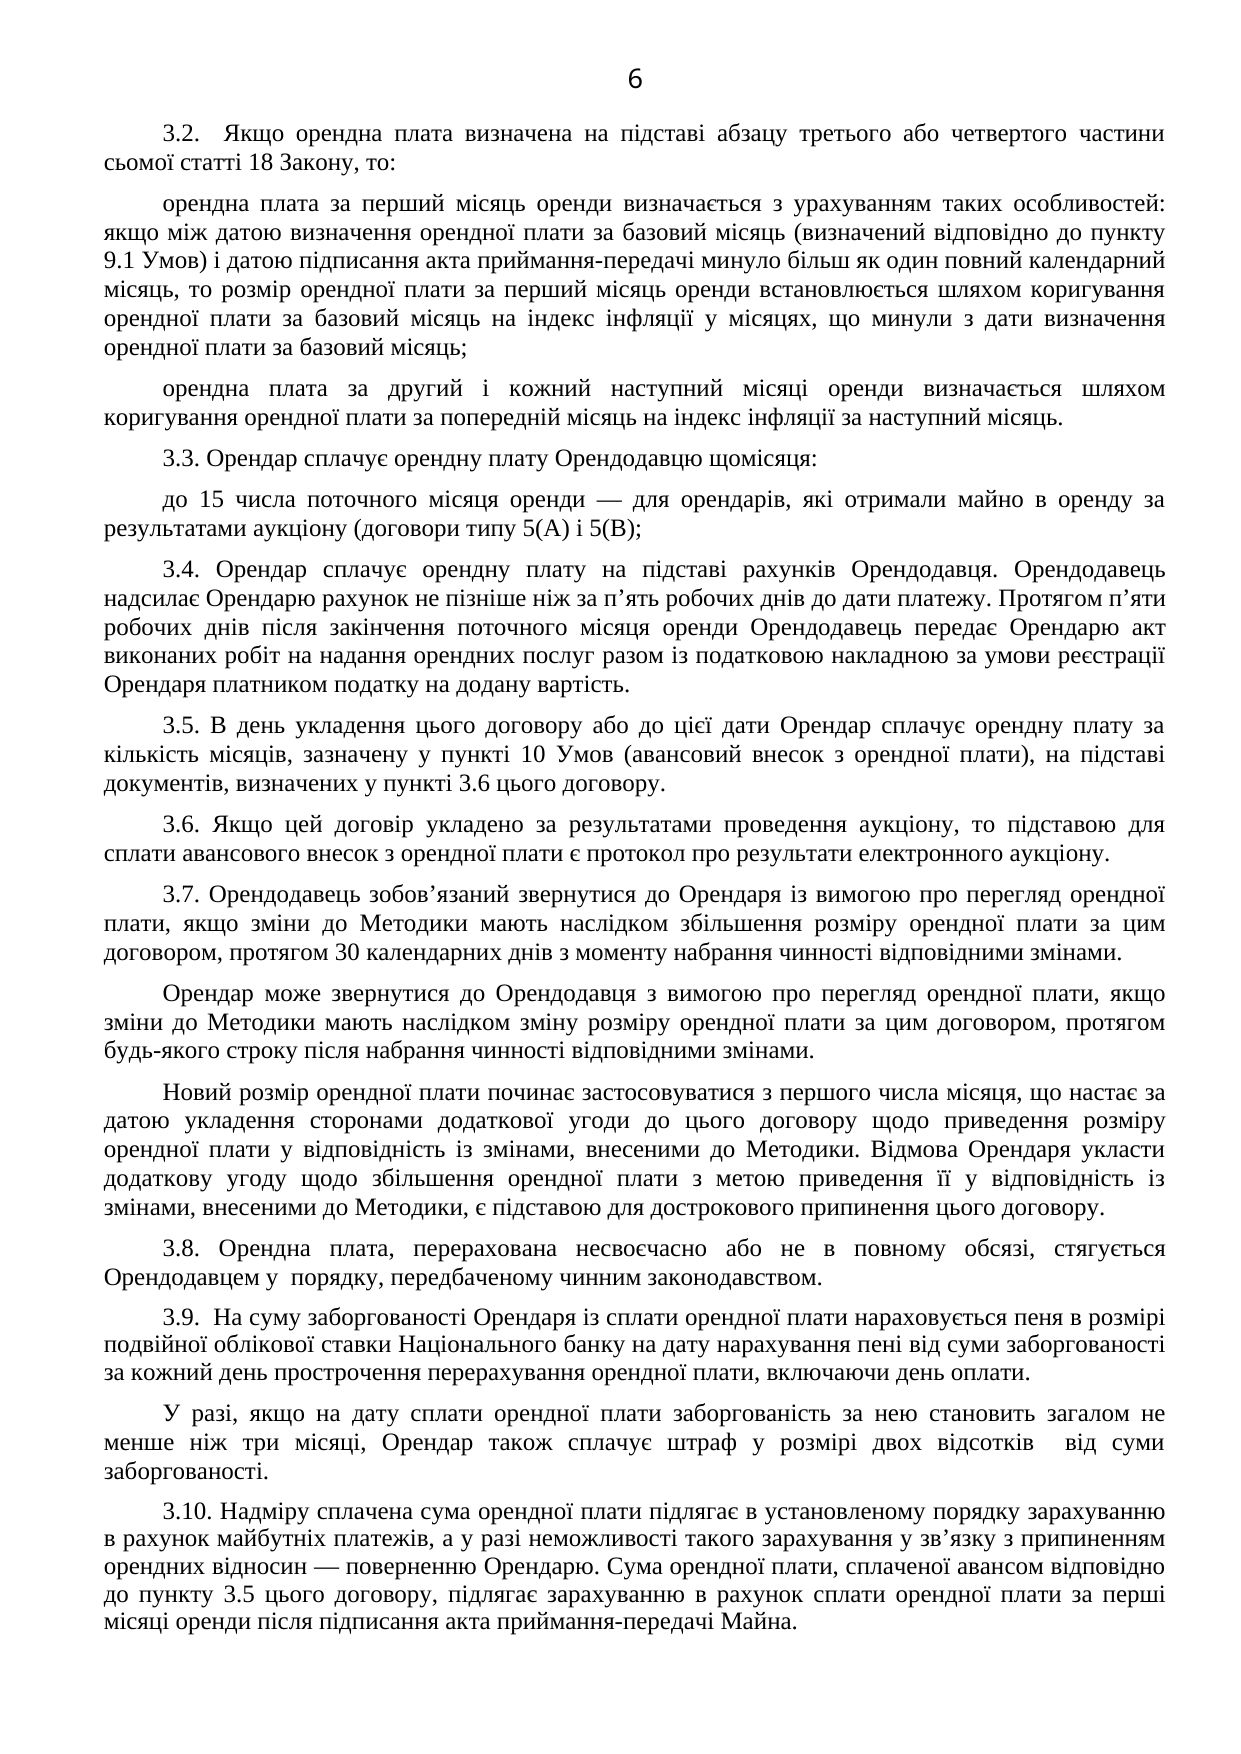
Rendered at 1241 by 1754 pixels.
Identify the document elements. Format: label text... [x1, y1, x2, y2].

text У разі, якщо на дату сплати орендної плати заборгованість за нею становить загалом не менше ніж три місяці, Орендар також сплачує штраф у розмірі двох відсотків від суми заборгованості. [103, 1398, 1167, 1484]
text 3.2. Якщо орендна плата визначена на підставі абзацу третього або четвертого частини сьомої статті 18 Закону, то: [103, 118, 1167, 176]
text 3.10. Надміру сплачена сума орендної плати підлягає в установленому порядку зарахуванню в рахунок майбутніх платежів, а у разі неможливості такого зарахування у зв’язку з припиненням орендних відносин — поверненню Орендарю. Сума орендної плати, сплаченої авансом відповідно до пункту 3.5 цього договору, підлягає зарахуванню в рахунок сплати орендної плати за перші місяці оренди після підписання акта приймання-передачі Майна. [103, 1497, 1167, 1635]
text Новий розмір орендної плати починає застосовуватися з першого числа місяця, що настає за датою укладення сторонами додаткової угоди до цього договору щодо приведення розміру орендної плати у відповідність із змінами, внесеними до Методики. Відмова Орендаря укласти додаткову угоду щодо збільшення орендної плати з метою приведення її у відповідність із змінами, внесеними до Методики, є підставою для дострокового припинення цього договору. [103, 1077, 1167, 1221]
text Орендар може звернутися до Орендодавця з вимогою про перегляд орендної плати, якщо зміни до Методики мають наслідком зміну розміру орендної плати за цим договором, протягом будь-якого строку після набрання чинності відповідними змінами. [103, 978, 1167, 1064]
text орендна плата за другий і кожний наступний місяці оренди визначається шляхом коригування орендної плати за попередній місяць на індекс інфляції за наступний місяць. [103, 373, 1167, 431]
text 3.5. В день укладення цього договору або до цієї дати Орендар сплачує орендну плату за кількість місяців, зазначену у пункті 10 Умов (авансовий внесок з орендної плати), на підставі документів, визначених у пункті 3.6 цього договору. [103, 711, 1167, 797]
text 3.4. Орендар сплачує орендну плату на підставі рахунків Орендодавця. Орендодавець надсилає Орендарю рахунок не пізніше ніж за п’ять робочих днів до дати платежу. Протягом п’яти робочих днів після закінчення поточного місяця оренди Орендодавець передає Орендарю акт виконаних робіт на надання орендних послуг разом із податковою накладною за умови реєстрації Орендаря платником податку на додану вартість. [103, 554, 1167, 698]
text 3.8. Орендна плата, перерахована несвоєчасно або не в повному обсязі, стягується Орендодавцем у порядку, передбаченому чинним законодавством. [103, 1233, 1167, 1291]
text 3.9. На суму заборгованості Орендаря із сплати орендної плати нараховується пеня в розмірі подвійної облікової ставки Національного банку на дату нарахування пені від суми заборгованості за кожний день прострочення перерахування орендної плати, включаючи день оплати. [103, 1303, 1167, 1386]
text орендна плата за перший місяць оренди визначається з урахуванням таких особливостей: якщо між датою визначення орендної плати за базовий місяць (визначений відповідно до пункту 9.1 Умов) і датою підписання акта приймання-передачі минуло більш як один повний календарний місяць, то розмір орендної плати за перший місяць оренди встановлюється шляхом коригування орендної плати за базовий місяць на індекс інфляції у місяцях, що минули з дати визначення орендної плати за базовий місяць; [103, 188, 1167, 361]
text 3.7. Орендодавець зобов’язаний звернутися до Орендаря із вимогою про перегляд орендної плати, якщо зміни до Методики мають наслідком збільшення розміру орендної плати за цим договором, протягом 30 календарних днів з моменту набрання чинності відповідними змінами. [103, 879, 1167, 966]
text 3.6. Якщо цей договір укладено за результатами проведення аукціону, то підставою для сплати авансового внесок з орендної плати є протокол про результати електронного аукціону. [103, 809, 1167, 867]
text 3.3. Орендар сплачує орендну плату Орендодавцю щомісяця: [103, 443, 1167, 472]
text до 15 числа поточного місяця оренди — для орендарів, які отримали майно в оренду за результатами аукціону (договори типу 5(А) і 5(В); [103, 484, 1167, 542]
